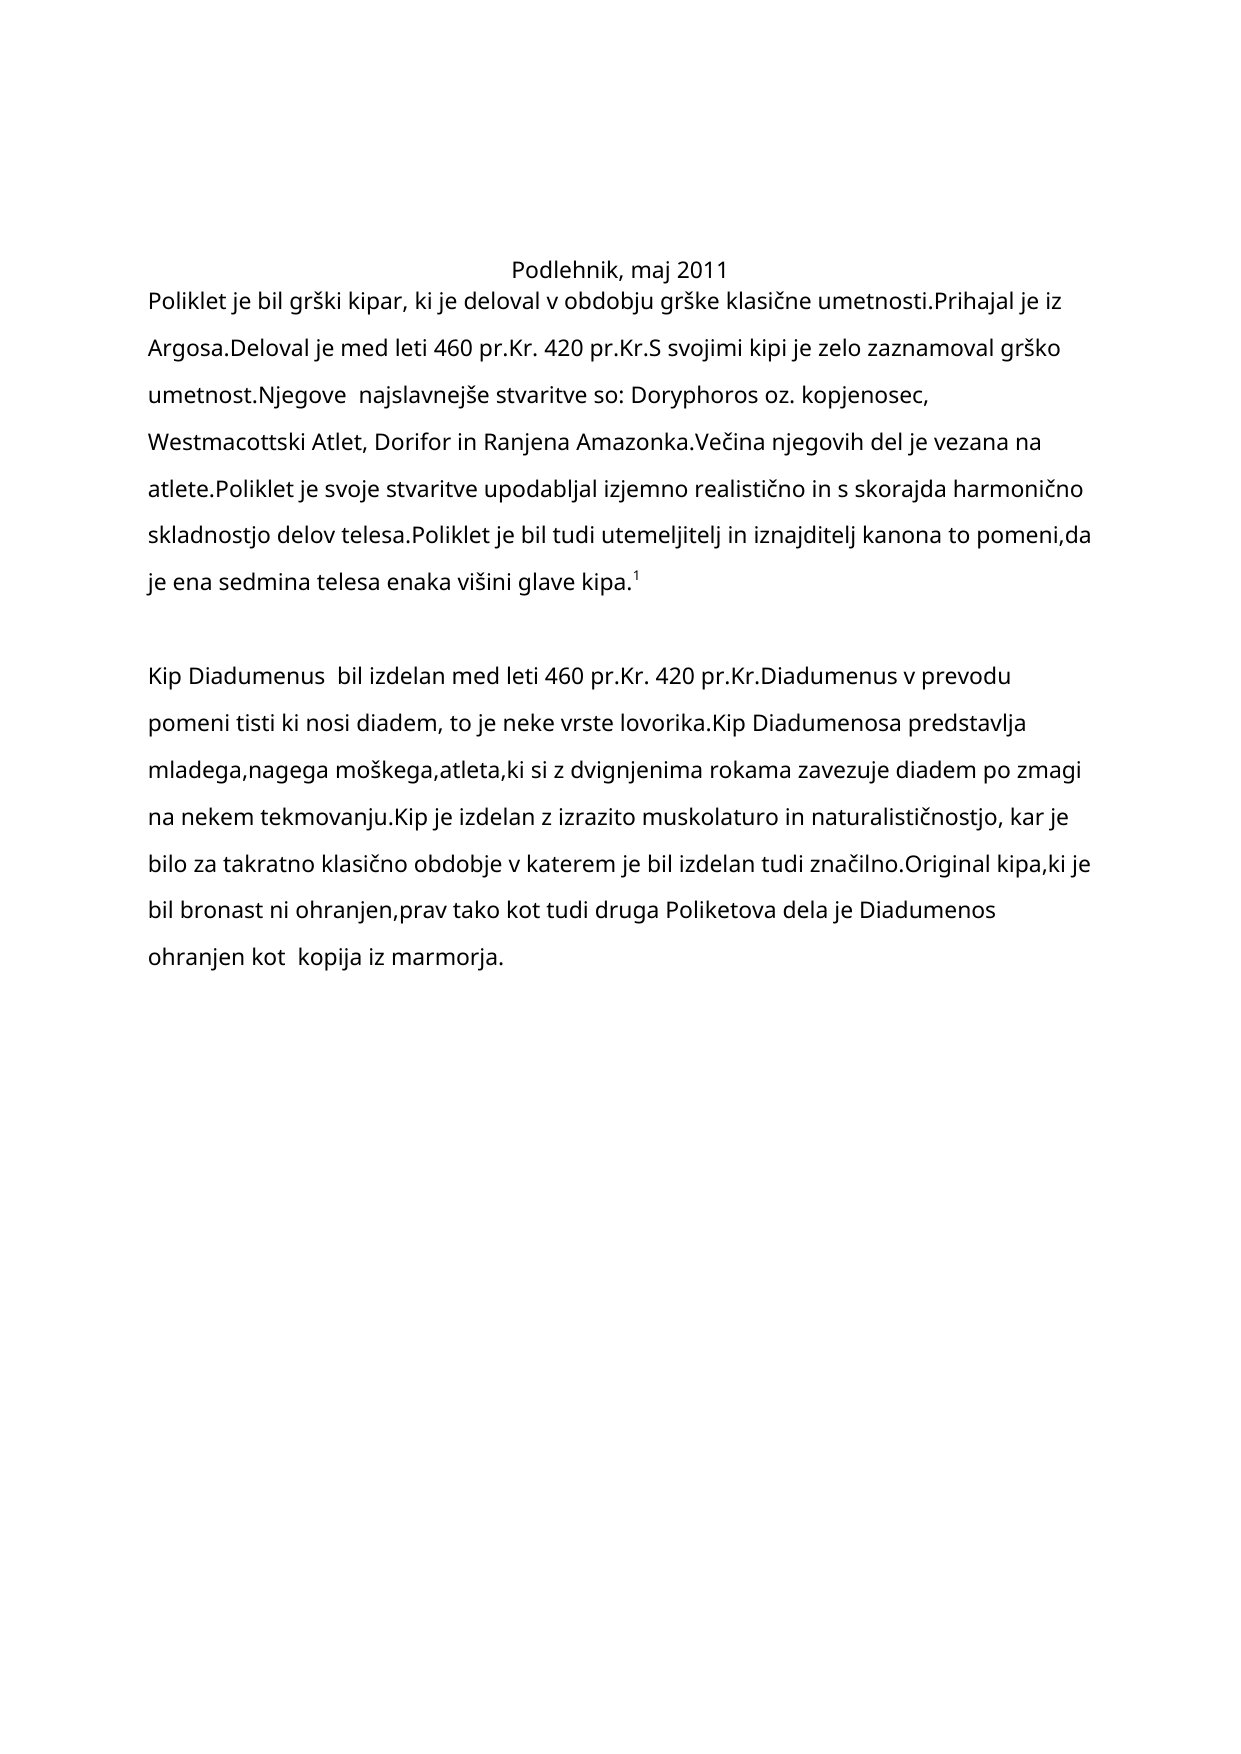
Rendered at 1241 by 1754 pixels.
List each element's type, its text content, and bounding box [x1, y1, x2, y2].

text Kip Diadumenus bil izdelan med leti 460 pr.Kr. 420 pr.Kr.Diadumenus v prevodu pomeni tisti ki nosi diadem, to je neke vrste lovorika.Kip Diadumenosa predstavlja mladega,nagega moškega,atleta,ki si z dvignjenima rokama zavezuje diadem po zmagi na nekem tekmovanju.Kip je izdelan z izrazito muskolaturo in naturalističnostjo, kar je bilo za takratno klasično obdobje v katerem je bil izdelan tudi značilno.Original kipa,ki je bil bronast ni ohranjen,prav tako kot tudi druga Poliketova dela je Diadumenos ohranjen kot kopija iz marmorja. [148, 660, 1093, 972]
text Podlehnik, maj 2011 [148, 254, 1093, 285]
text Poliklet je bil grški kipar, ki je deloval v obdobju grške klasične umetnosti.Prihajal je iz Argosa.Deloval je med leti 460 pr.Kr. 420 pr.Kr.S svojimi kipi je zelo zaznamoval grško umetnost.Njegove najslavnejše stvaritve so: Doryphoros oz. kopjenosec, Westmacottski Atlet, Dorifor in Ranjena Amazonka.Večina njegovih del je vezana na atlete.Poliklet je svoje stvaritve upodabljal izjemno realistično in s skorajda harmonično skladnostjo delov telesa.Poliklet je bil tudi utemeljitelj in iznajditelj kanona to pomeni,da je ena sedmina telesa enaka višini glave kipa.1 [148, 285, 1093, 597]
